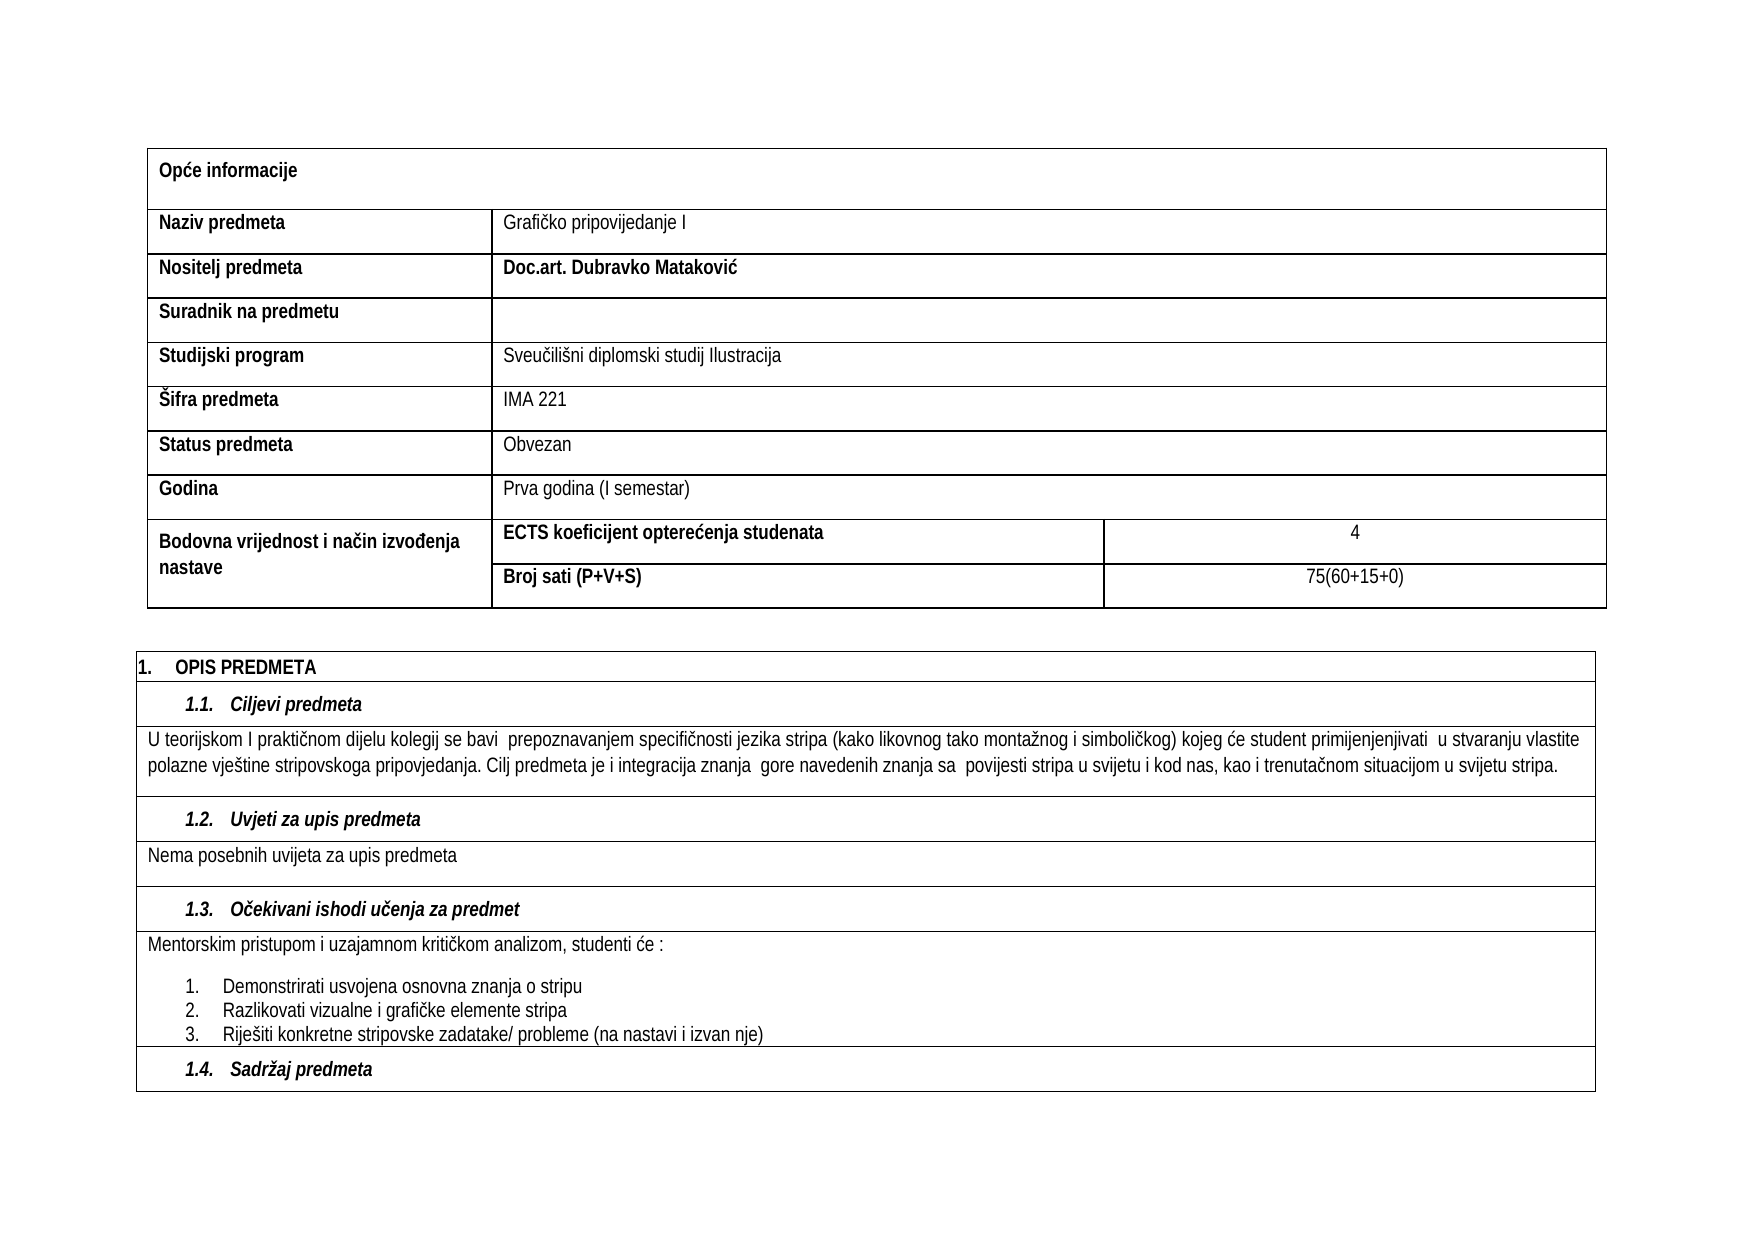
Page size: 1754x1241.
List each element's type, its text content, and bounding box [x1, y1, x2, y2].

table_cell Šifra predmeta [148, 387, 491, 430]
table_cell 4 [1105, 520, 1606, 563]
table_cell Naziv predmeta [148, 210, 491, 253]
table_cell Grafičko pripovijedanje I [493, 210, 1606, 253]
table_cell Suradnik na predmetu [148, 299, 491, 342]
table_cell Doc.art. Dubravko Mataković [493, 255, 1606, 297]
table_cell Nositelj predmeta [148, 255, 491, 297]
table_cell Prva godina (I semestar) [493, 476, 1606, 519]
table_cell U teorijskom I praktičnom dijelu kolegij se bavi prepoznavanjem specifičnosti jezika stripa (kako likovnog tako montažnog i simboličkog) kojeg će student primijenjenjivati u stvaranju vlastite polazne vještine stripovskoga pripovjedanja. Cilj predmeta je i integracija znanja gore navedenih znanja sa povijesti stripa u svijetu i kod nas, kao i trenutačnom situacijom u svijetu stripa. [137, 727, 1595, 796]
table_cell Sadržaj predmeta [137, 1047, 1595, 1091]
table_header OPIS PREDMETA [137, 652, 1595, 681]
table_cell Broj sati (P+V+S) [493, 565, 1103, 607]
table_cell ECTS koeficijent opterećenja studenata [493, 520, 1103, 563]
table_cell 75(60+15+0) [1105, 565, 1606, 607]
table_cell Očekivani ishodi učenja za predmet [137, 887, 1595, 931]
table_cell Status predmeta [148, 432, 491, 474]
table_cell Nema posebnih uvijeta za upis predmeta [137, 842, 1595, 886]
table_cell Bodovna vrijednost i način izvođenja nastave [148, 520, 491, 607]
table_cell Studijski program [148, 343, 491, 386]
table_cell Ciljevi predmeta [137, 682, 1595, 726]
table_cell Sveučilišni diplomski studij Ilustracija [493, 343, 1606, 386]
table_cell Uvjeti za upis predmeta [137, 797, 1595, 841]
table_cell [493, 299, 1606, 342]
table_cell Godina [148, 476, 491, 519]
table_cell Obvezan [493, 432, 1606, 474]
table_cell Mentorskim pristupom i uzajamnom kritičkom analizom, studenti će : Demonstrirati usvojena osnovna znanja o stripu Razlikovati vizualne i grafičke elemente stripa Riješiti konkretne stripovske zadatake/ probleme (na nastavi i izvan nje) [137, 932, 1595, 1046]
table_cell IMA 221 [493, 387, 1606, 430]
table_header Opće informacije [148, 149, 1606, 209]
